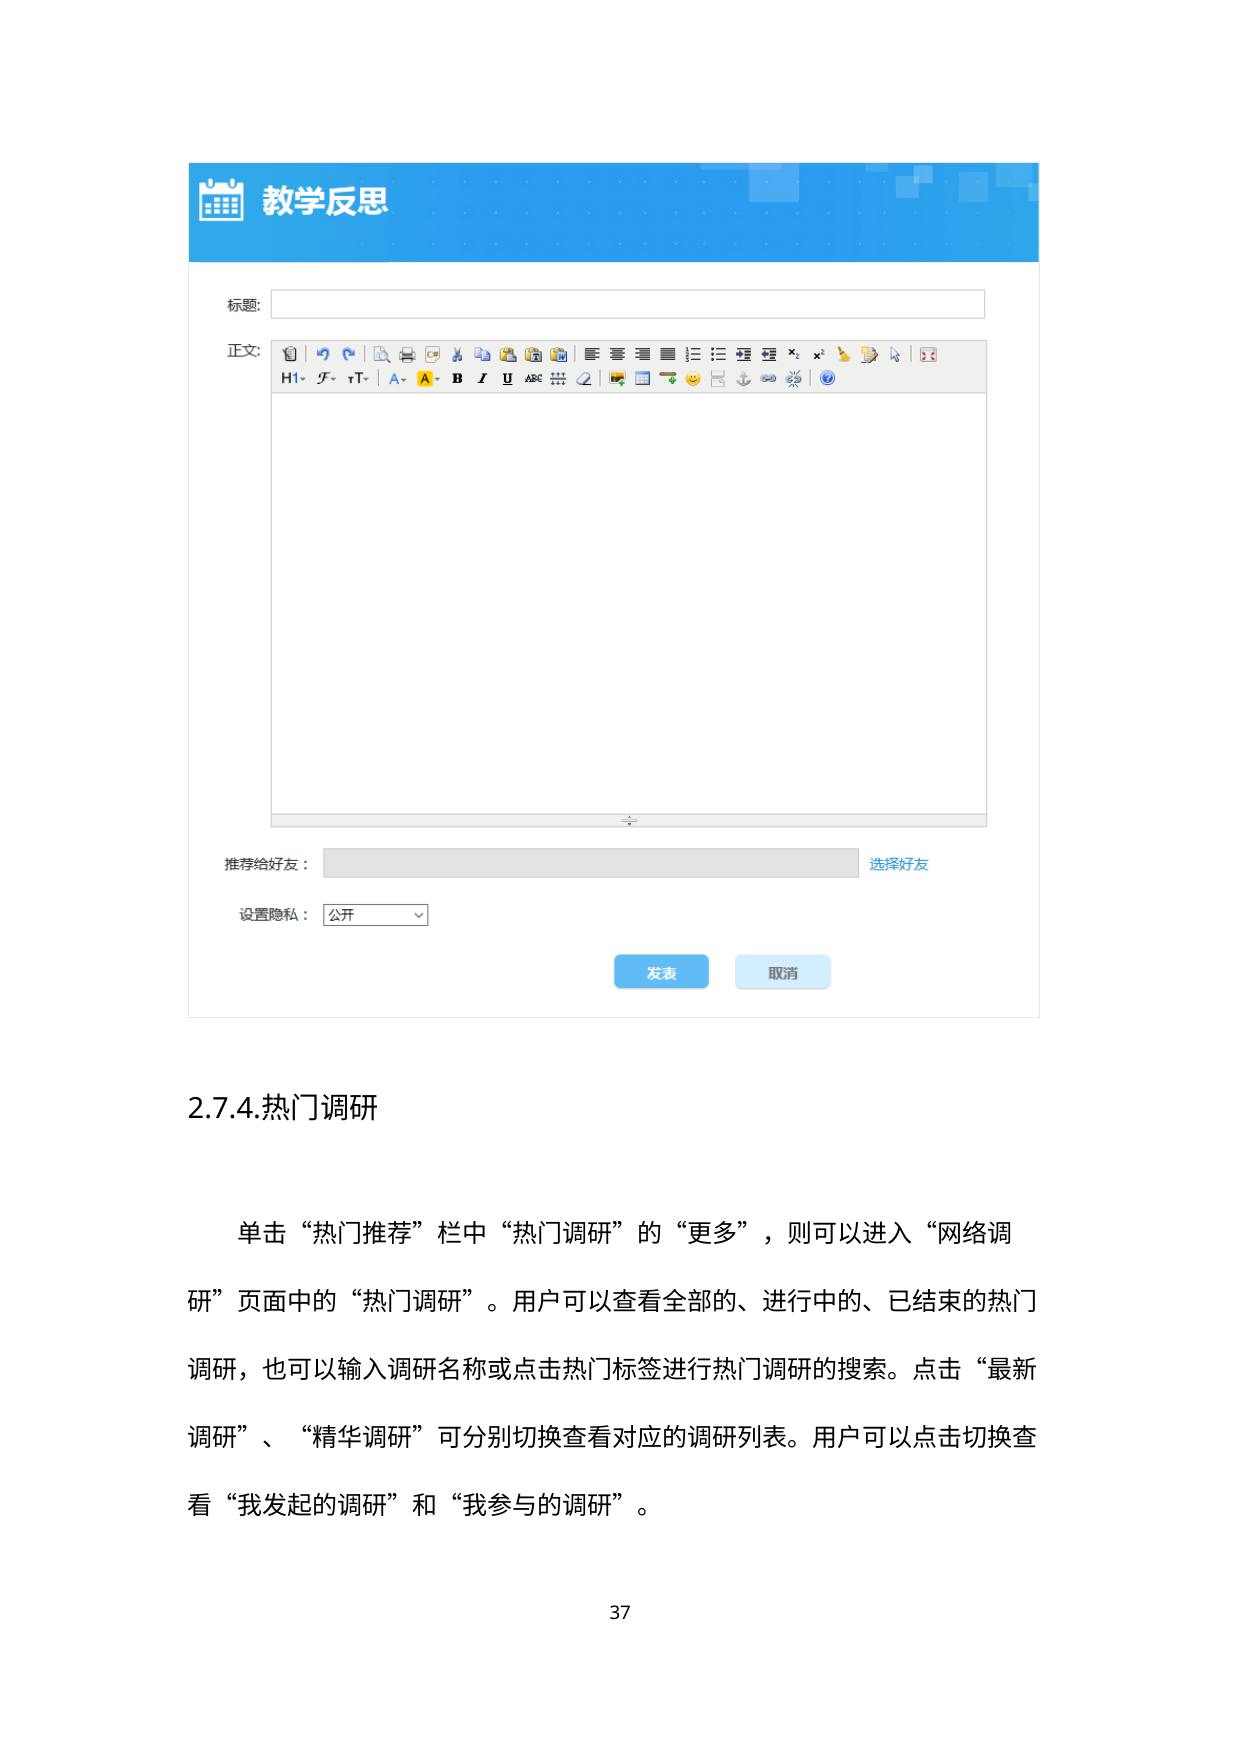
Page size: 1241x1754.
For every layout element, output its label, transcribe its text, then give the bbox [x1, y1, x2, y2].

text 单击“热门推荐”栏中“热门调研”的“更多”，则可以进入“网络调研”页面中的“热门调研”。用户可以查看全部的、进行中的、已结束的热门调研，也可以输入调研名称或点击热门标签进行热门调研的搜索。点击“最新调研”、“精华调研”可分别切换查看对应的调研列表。用户可以点击切换查看“我发起的调研”和“我参与的调研”。 [187, 1198, 1053, 1537]
subtitle 热门调研 [187, 1072, 1053, 1139]
picture [189, 163, 1039, 1017]
